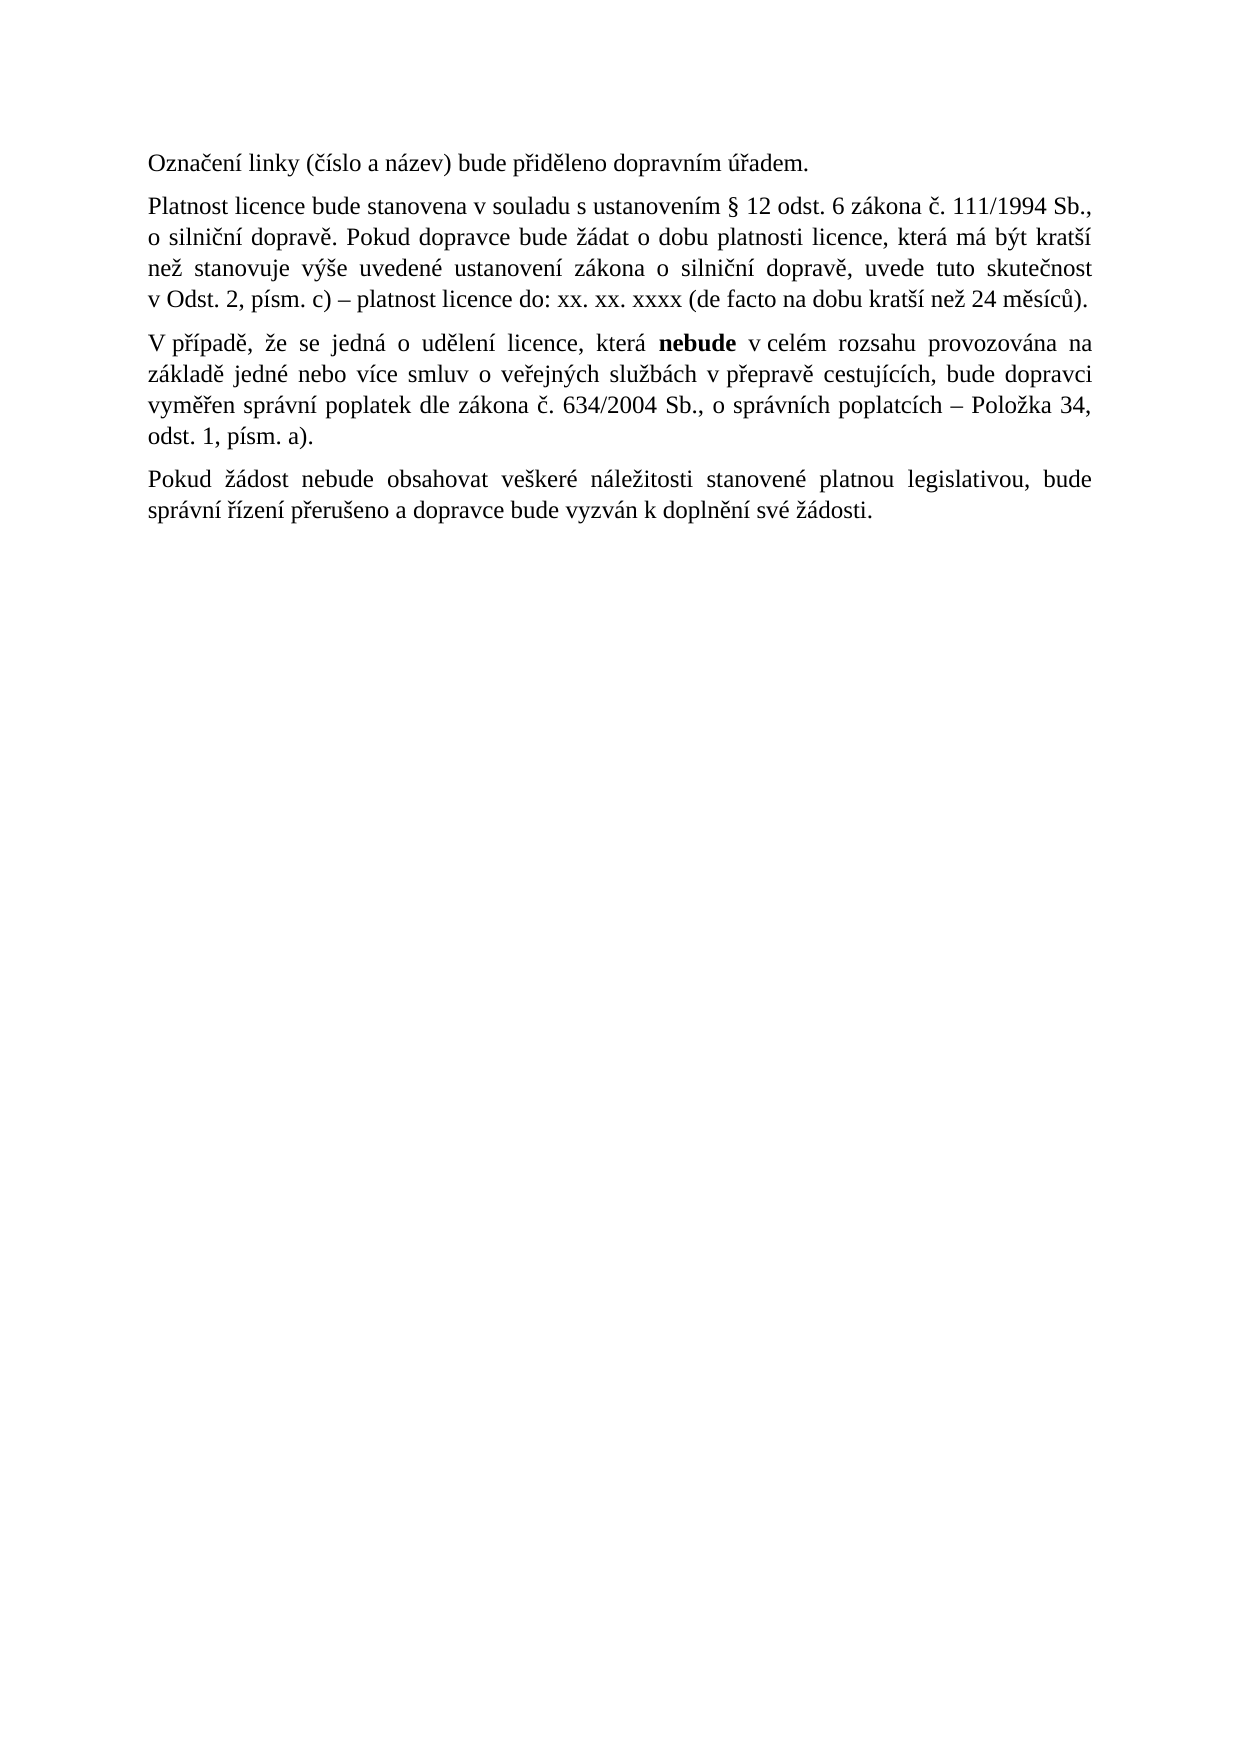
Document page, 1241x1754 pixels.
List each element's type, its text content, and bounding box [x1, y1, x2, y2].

text Pokud žádost nebude obsahovat veškeré náležitosti stanovené platnou legislativou, bude správní řízení přerušeno a dopravce bude vyzván k doplnění své žádosti. [148, 464, 1093, 524]
text Platnost licence bude stanovena v souladu s ustanovením § 12 odst. 6 zákona č. 111/1994 Sb., o silniční dopravě. Pokud dopravce bude žádat o dobu platnosti licence, která má být kratší než stanovuje výše uvedené ustanovení zákona o silniční dopravě, uvede tuto skutečnost v Odst. 2, písm. c) – platnost licence do: xx. xx. xxxx (de facto na dobu kratší než 24 měsíců). [148, 191, 1093, 313]
text V případě, že se jedná o udělení licence, která nebude v celém rozsahu provozována na základě jedné nebo více smluv o veřejných službách v přepravě cestujících, bude dopravci vyměřen správní poplatek dle zákona č. 634/2004 Sb., o správních poplatcích – Položka 34, odst. 1, písm. a). [148, 328, 1093, 450]
text Označení linky (číslo a název) bude přiděleno dopravním úřadem. [148, 148, 1093, 176]
